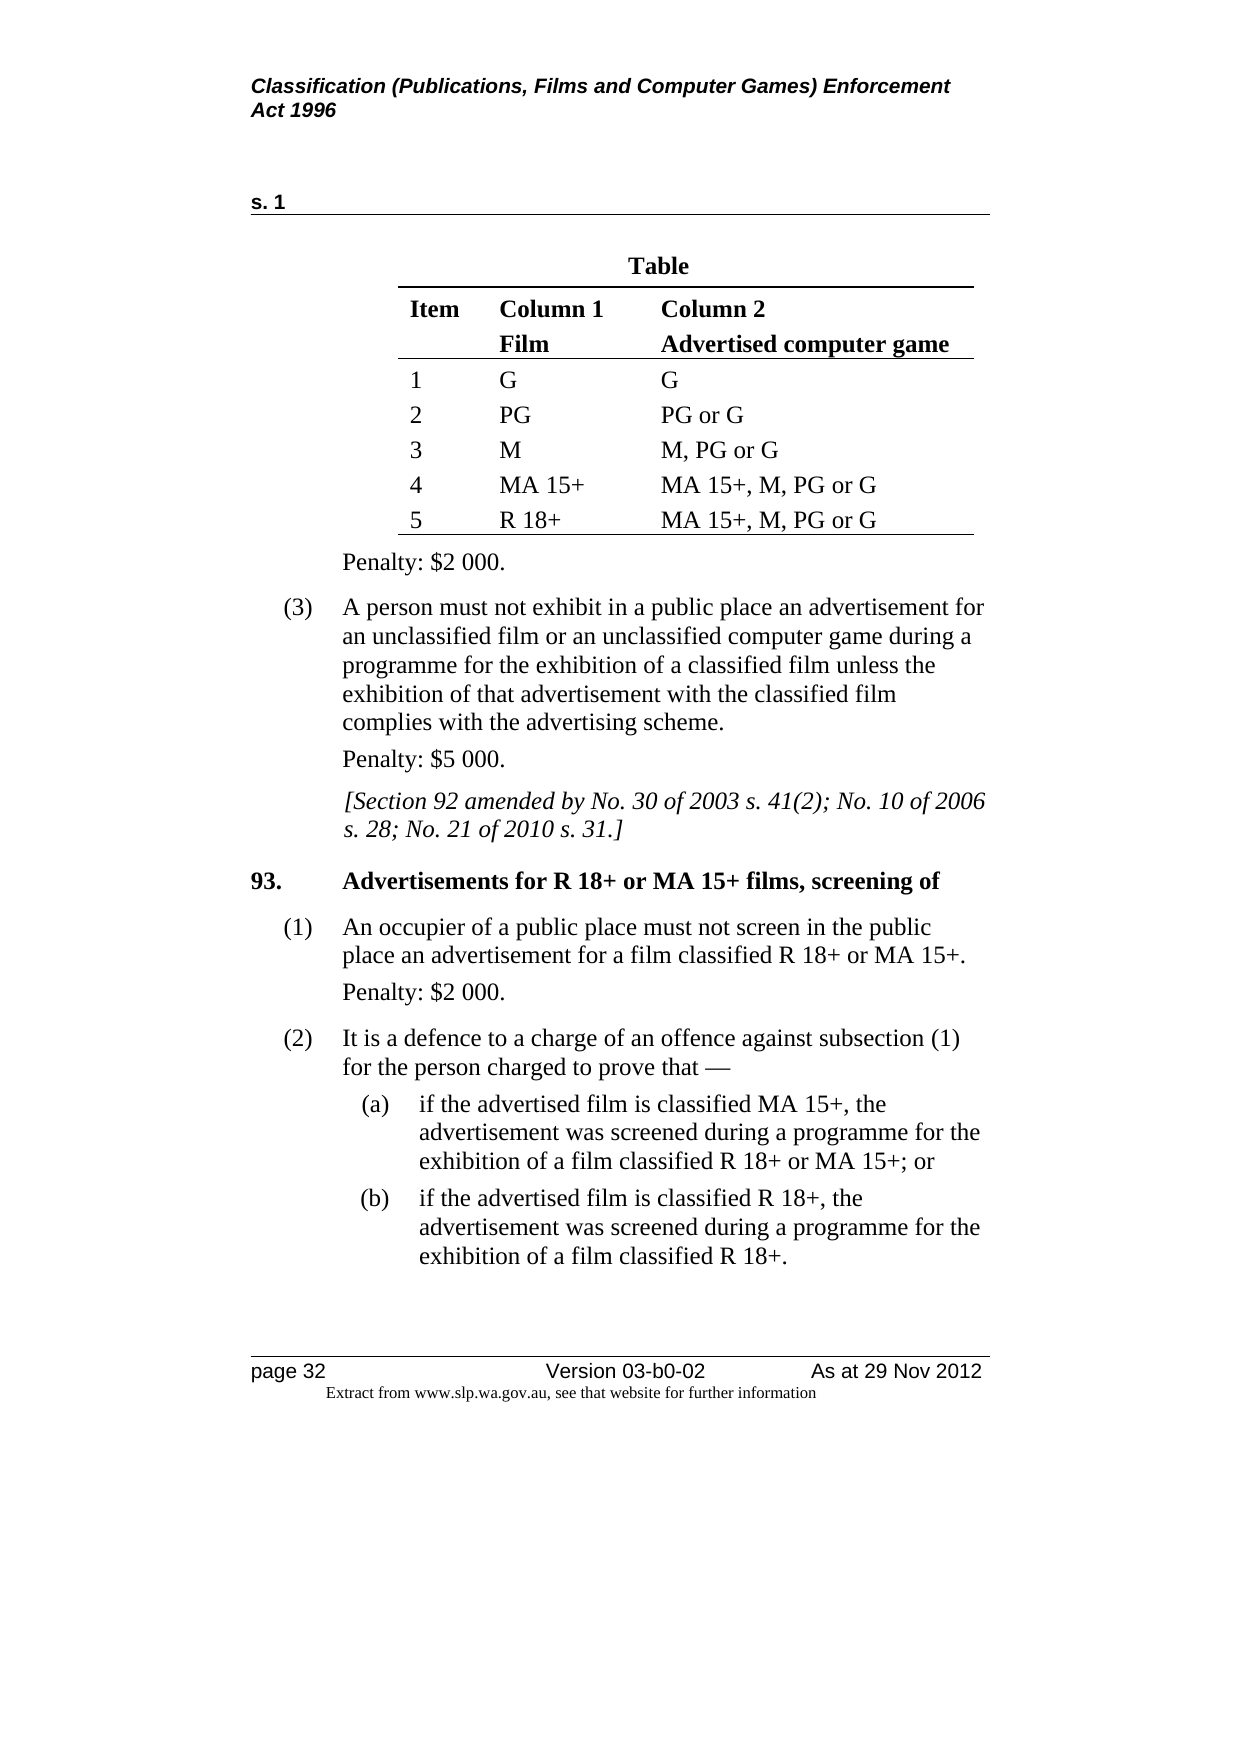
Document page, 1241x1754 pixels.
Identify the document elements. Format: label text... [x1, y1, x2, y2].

table_cell 1 [398, 359, 488, 393]
text (3) A person must not exhibit in a public place an advertisement for an unclassified film or an unclassified computer game during a programme for the exhibition of a classified film unless the exhibition of that advertisement with the classified film complies with the advertising scheme. [251, 592, 990, 736]
table_header Column 2 Advertised computer game [649, 288, 974, 357]
text (a) if the advertised film is classified MA 15+, the advertisement was screened during a programme for the exhibition of a film classified R 18+ or MA 15+; or [251, 1089, 990, 1175]
table_cell R 18+ [488, 499, 649, 533]
table_cell 3 [398, 429, 488, 463]
table_cell M [488, 429, 649, 463]
table_cell G [488, 359, 649, 393]
table_cell PG [488, 394, 649, 428]
table_header Item [398, 288, 488, 357]
table_cell 2 [398, 394, 488, 428]
table_cell MA 15+, M, PG or G [649, 464, 974, 498]
text Penalty: $5 000. [251, 744, 990, 773]
table_cell MA 15+ [488, 464, 649, 498]
text [Section 92 amended by No. 30 of 2003 s. 41(2); No. 10 of 2006 s. 28; No. 21 of 2010 s. 31.] [251, 786, 990, 843]
table_cell MA 15+, M, PG or G [649, 499, 974, 533]
text (b) if the advertised film is classified R 18+, the advertisement was screened during a programme for the exhibition of a film classified R 18+. [251, 1183, 990, 1269]
subtitle Table [342, 251, 975, 280]
table_cell G [649, 359, 974, 393]
table_cell M, PG or G [649, 429, 974, 463]
text (1) An occupier of a public place must not screen in the public place an advertisement for a film classified R 18+ or MA 15+. [251, 912, 990, 969]
table_header Column 1 Film [488, 288, 649, 357]
text Penalty: $2 000. [251, 977, 990, 1006]
table_cell PG or G [649, 394, 974, 428]
table_cell 5 [398, 499, 488, 533]
subtitle 93. Advertisements for R 18+ or MA 15+ films, screening of [251, 866, 990, 895]
table_cell 4 [398, 464, 488, 498]
text (2) It is a defence to a charge of an offence against subsection (1) for the person charged to prove that — [251, 1023, 990, 1080]
text Penalty: $2 000. [251, 547, 990, 576]
